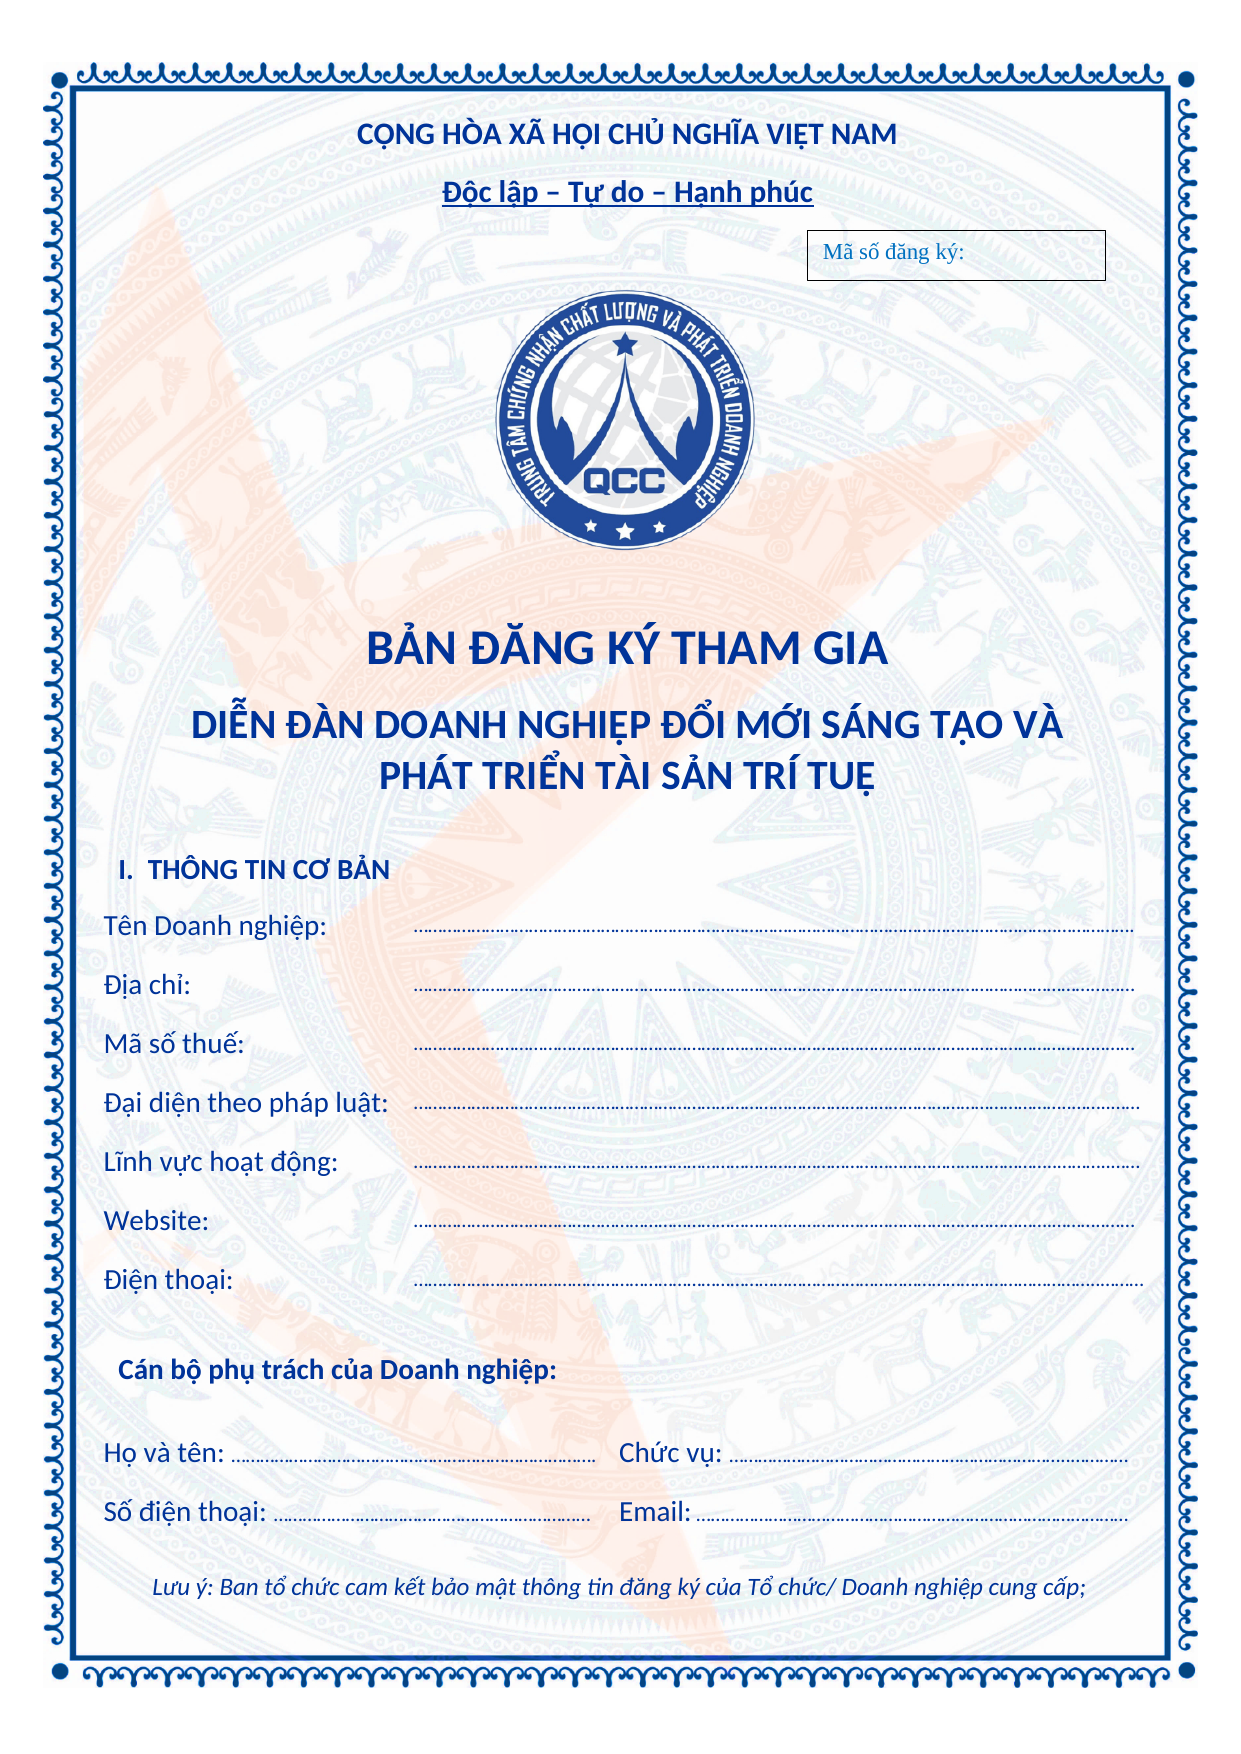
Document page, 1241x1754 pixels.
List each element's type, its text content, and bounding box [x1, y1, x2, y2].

table_cell ………………………………………………………………………………………………………………………….…..…… [402, 1020, 1158, 1079]
list THÔNG TIN CƠ BẢN [118, 851, 1137, 886]
text Cán bộ phụ trách của Doanh nghiệp: [118, 1351, 1137, 1386]
picture [43, 62, 1198, 1688]
table_header ……………………………………………………………………………………………………………………..……………. [402, 902, 1158, 961]
table_cell …………………………………………………………………………………………………………………….………..…… [402, 1197, 1158, 1256]
text Lưu ý: Ban tổ chức cam kết bảo mật thông tin đăng ký của Tổ chức/ Doanh nghiệp cung cấp; [118, 1571, 1137, 1601]
table_cell Địa chỉ: [92, 961, 402, 1020]
table_cell ………………………………………………………………………………………………………………………..……..…… [402, 1079, 1158, 1138]
table_cell Mã số thuế: [92, 1020, 402, 1079]
table_header Họ và tên: …………………………………………………………………. [92, 1422, 608, 1481]
text BẢN ĐĂNG KÝ THAM GIA [118, 616, 1137, 677]
text DIỄN ĐÀN DOANH NGHIỆP ĐỔI MỚI SÁNG TẠO VÀ [118, 698, 1137, 749]
table_cell ……………………………………………………………………………………………………………………………...…… [402, 961, 1158, 1020]
table_header Chức vụ: ……………………………………………………………..………… [608, 1422, 1143, 1481]
text Độc lập – Tự do – Hạnh phúc [118, 172, 1137, 210]
table_cell Đại diện theo pháp luật: [92, 1079, 402, 1138]
table_cell Số điện thoại: ………………………………………………………… [92, 1481, 608, 1540]
text PHÁT TRIỂN TÀI SẢN TRÍ TUỆ [118, 749, 1137, 800]
table_cell ……………………………………………………………………………………………………………………..………..…… [402, 1138, 1158, 1197]
table_cell Website: [92, 1197, 402, 1256]
table_cell Lĩnh vực hoạt động: [92, 1138, 402, 1197]
text CỘNG HÒA XÃ HỘI CHỦ NGHĨA VIỆT NAM [118, 114, 1137, 152]
table_cell Điện thoại: [92, 1256, 402, 1315]
table_header Tên Doanh nghiệp: [92, 902, 402, 961]
table_cell Email: ……………………………………………………………………………… [608, 1481, 1143, 1540]
table_cell ……………………………………………………………………………………………………………………………..……… [402, 1256, 1158, 1315]
